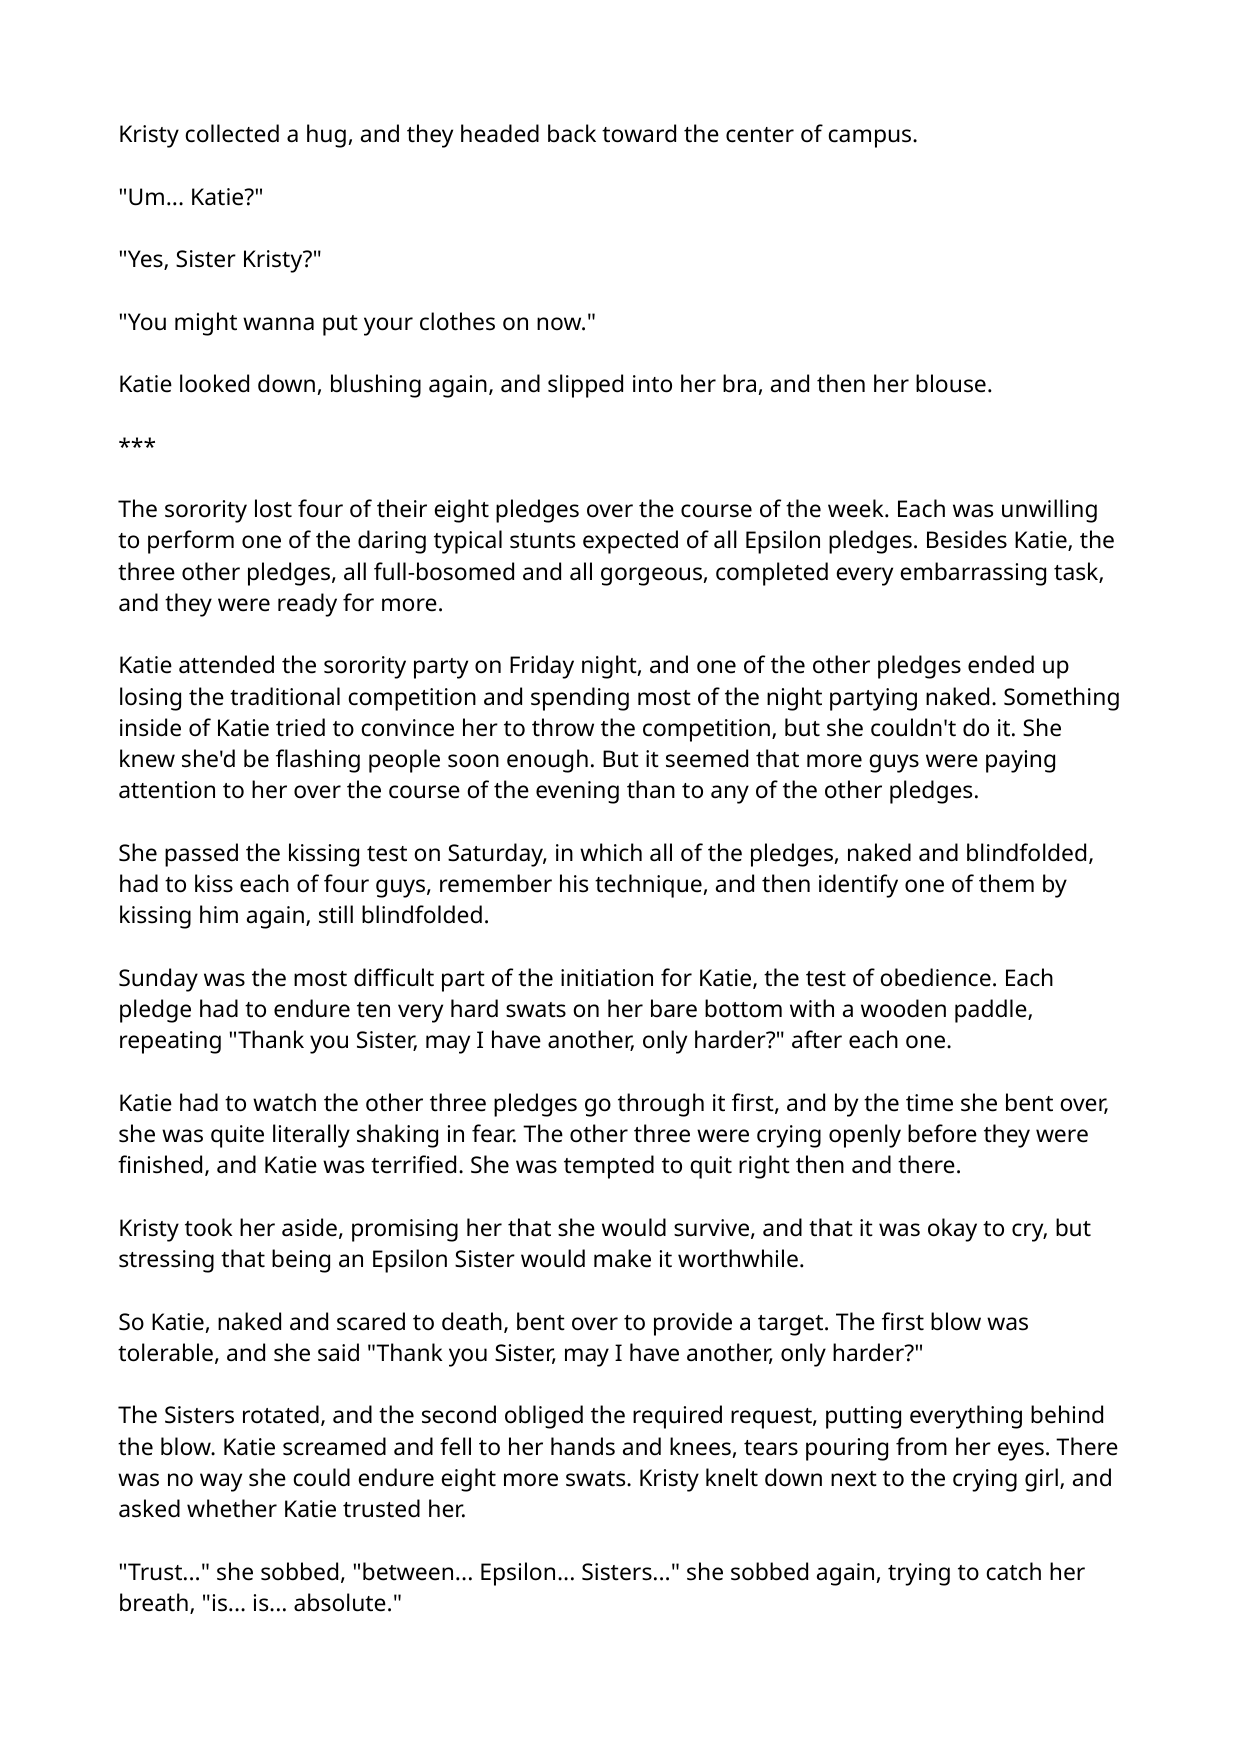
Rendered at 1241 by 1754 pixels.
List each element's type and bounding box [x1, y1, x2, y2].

text [118, 118, 1122, 1618]
